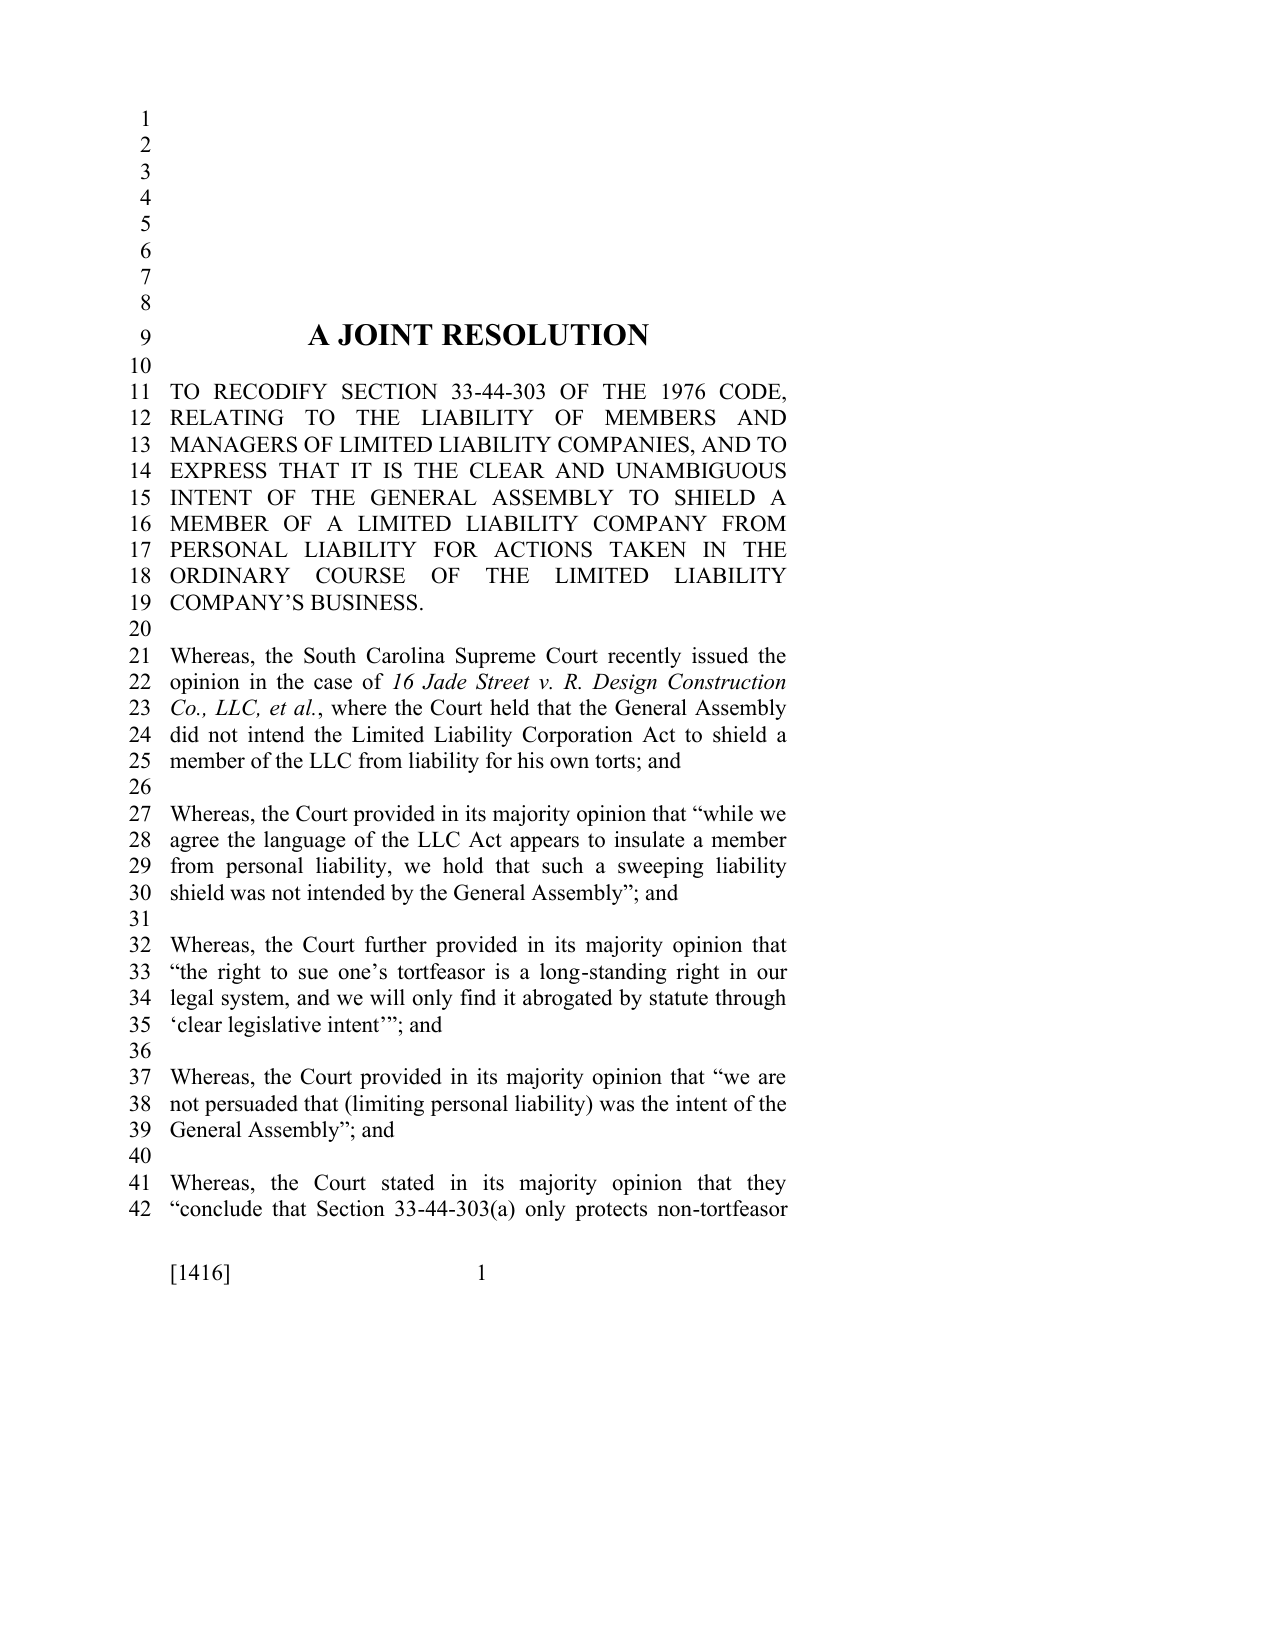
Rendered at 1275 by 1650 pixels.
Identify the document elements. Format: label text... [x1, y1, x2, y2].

text Whereas, the Court provided in its majority opinion that “while we agree the language of the LLC Act appears to insulate a member from personal liability, we hold that such a sweeping liability shield was not intended by the General Assembly”; and [169, 800, 787, 905]
text Whereas, the Court further provided in its majority opinion that “the right to sue one’s tortfeasor is a long-standing right in our legal system, and we will only find it abrogated by statute through ‘clear legislative intent’”; and [169, 932, 787, 1037]
text TO RECODIFY SECTION 33-44-303 OF THE 1976 CODE, RELATING TO THE LIABILITY OF MEMBERS AND MANAGERS OF LIMITED LIABILITY COMPANIES, AND TO EXPRESS THAT IT IS THE CLEAR AND UNAMBIGUOUS INTENT OF THE GENERAL ASSEMBLY TO SHIELD A MEMBER OF A LIMITED LIABILITY COMPANY FROM PERSONAL LIABILITY FOR ACTIONS TAKEN IN THE ORDINARY COURSE OF THE LIMITED LIABILITY COMPANY’S BUSINESS. [169, 378, 787, 615]
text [169, 1169, 787, 1221]
text Whereas, the Court provided in its majority opinion that “we are not persuaded that (limiting personal liability) was the intent of the General Assembly”; and [169, 1063, 787, 1142]
text Whereas, the South Carolina Supreme Court recently issued the opinion in the case of 16 Jade Street v. R. Design Construction Co., LLC, et al., where the Court held that the General Assembly did not intend the Limited Liability Corporation Act to shield a member of the LLC from liability for his own torts; and [169, 642, 787, 773]
text A JOINT RESOLUTION [169, 316, 787, 352]
